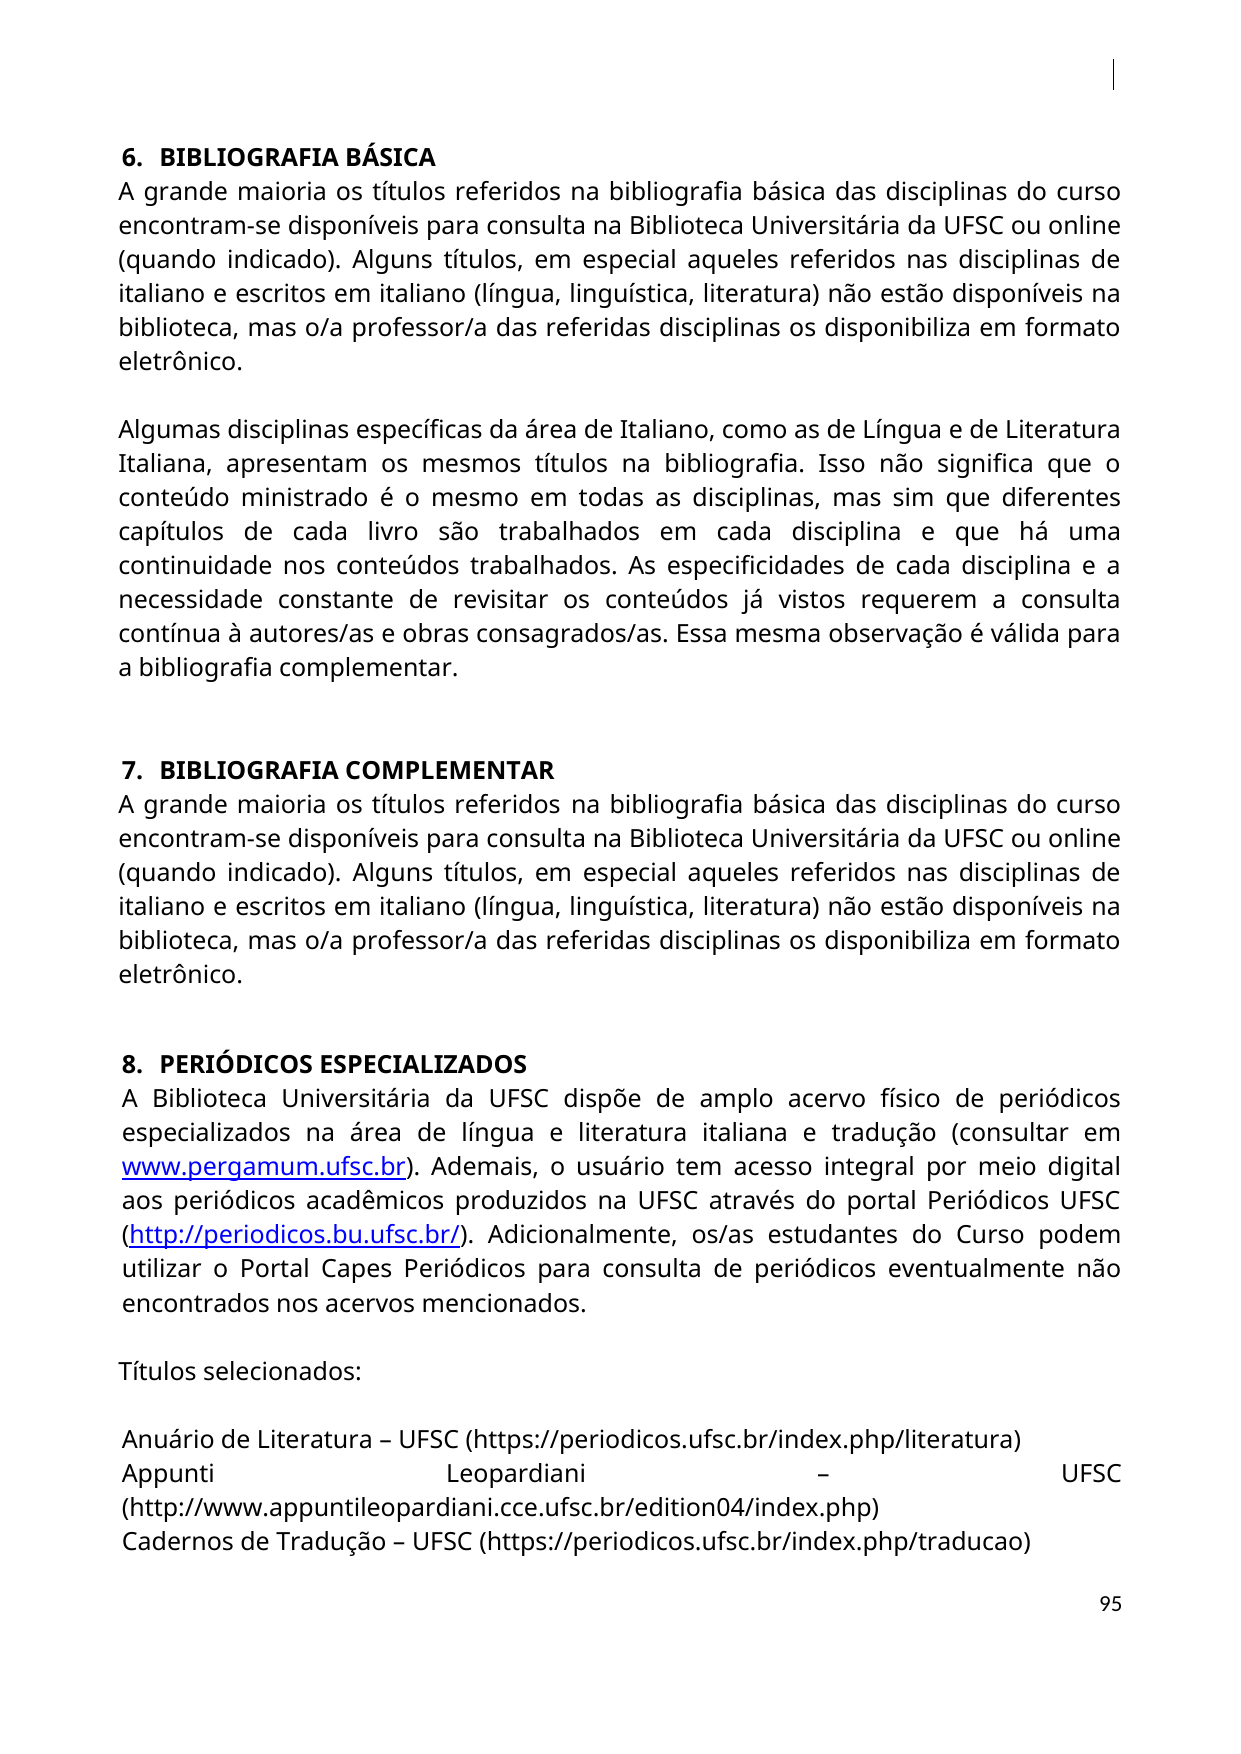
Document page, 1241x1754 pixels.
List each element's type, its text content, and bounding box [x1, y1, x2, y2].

text Algumas disciplinas específicas da área de Italiano, como as de Língua e de Literatura Italiana, apresentam os mesmos títulos na bibliografia. Isso não significa que o conteúdo ministrado é o mesmo em todas as disciplinas, mas sim que diferentes capítulos de cada livro são trabalhados em cada disciplina e que há uma continuidade nos conteúdos trabalhados. As especificidades de cada disciplina e a necessidade constante de revisitar os conteúdos já vistos requerem a consulta contínua à autores/as e obras consagrados/as. Essa mesma observação é válida para a bibliografia complementar. [118, 412, 1122, 684]
list PERIÓDICOS ESPECIALIZADOS [122, 1047, 1122, 1081]
text A grande maioria os títulos referidos na bibliografia básica das disciplinas do curso encontram-se disponíveis para consulta na Biblioteca Universitária da UFSC ou online (quando indicado). Alguns títulos, em especial aqueles referidos nas disciplinas de italiano e escritos em italiano (língua, linguística, literatura) não estão disponíveis na biblioteca, mas o/a professor/a das referidas disciplinas os disponibiliza em formato eletrônico. [118, 173, 1122, 378]
list BIBLIOGRAFIA COMPLEMENTAR [122, 752, 1122, 786]
text A Biblioteca Universitária da UFSC dispõe de amplo acervo físico de periódicos especializados na área de língua e literatura italiana e tradução (consultar em www.pergamum.ufsc.br). Ademais, o usuário tem acesso integral por meio digital aos periódicos acadêmicos produzidos na UFSC através do portal Periódicos UFSC (http://periodicos.bu.ufsc.br/). Adicionalmente, os/as estudantes do Curso podem utilizar o Portal Capes Periódicos para consulta de periódicos eventualmente não encontrados nos acervos mencionados. [122, 1081, 1122, 1319]
text Títulos selecionados: [118, 1353, 1122, 1387]
text A grande maioria os títulos referidos na bibliografia básica das disciplinas do curso encontram-se disponíveis para consulta na Biblioteca Universitária da UFSC ou online (quando indicado). Alguns títulos, em especial aqueles referidos nas disciplinas de italiano e escritos em italiano (língua, linguística, literatura) não estão disponíveis na biblioteca, mas o/a professor/a das referidas disciplinas os disponibiliza em formato eletrônico. [118, 786, 1122, 991]
list Cadernos de Tradução – UFSC (https://periodicos.ufsc.br/index.php/traducao) [122, 1524, 1122, 1558]
list BIBLIOGRAFIA BÁSICA [122, 139, 1122, 173]
list Appunti Leopardiani – UFSC (http://www.appuntileopardiani.cce.ufsc.br/edition04/index.php) [122, 1456, 1122, 1524]
list Anuário de Literatura – UFSC (https://periodicos.ufsc.br/index.php/literatura) [122, 1421, 1122, 1456]
